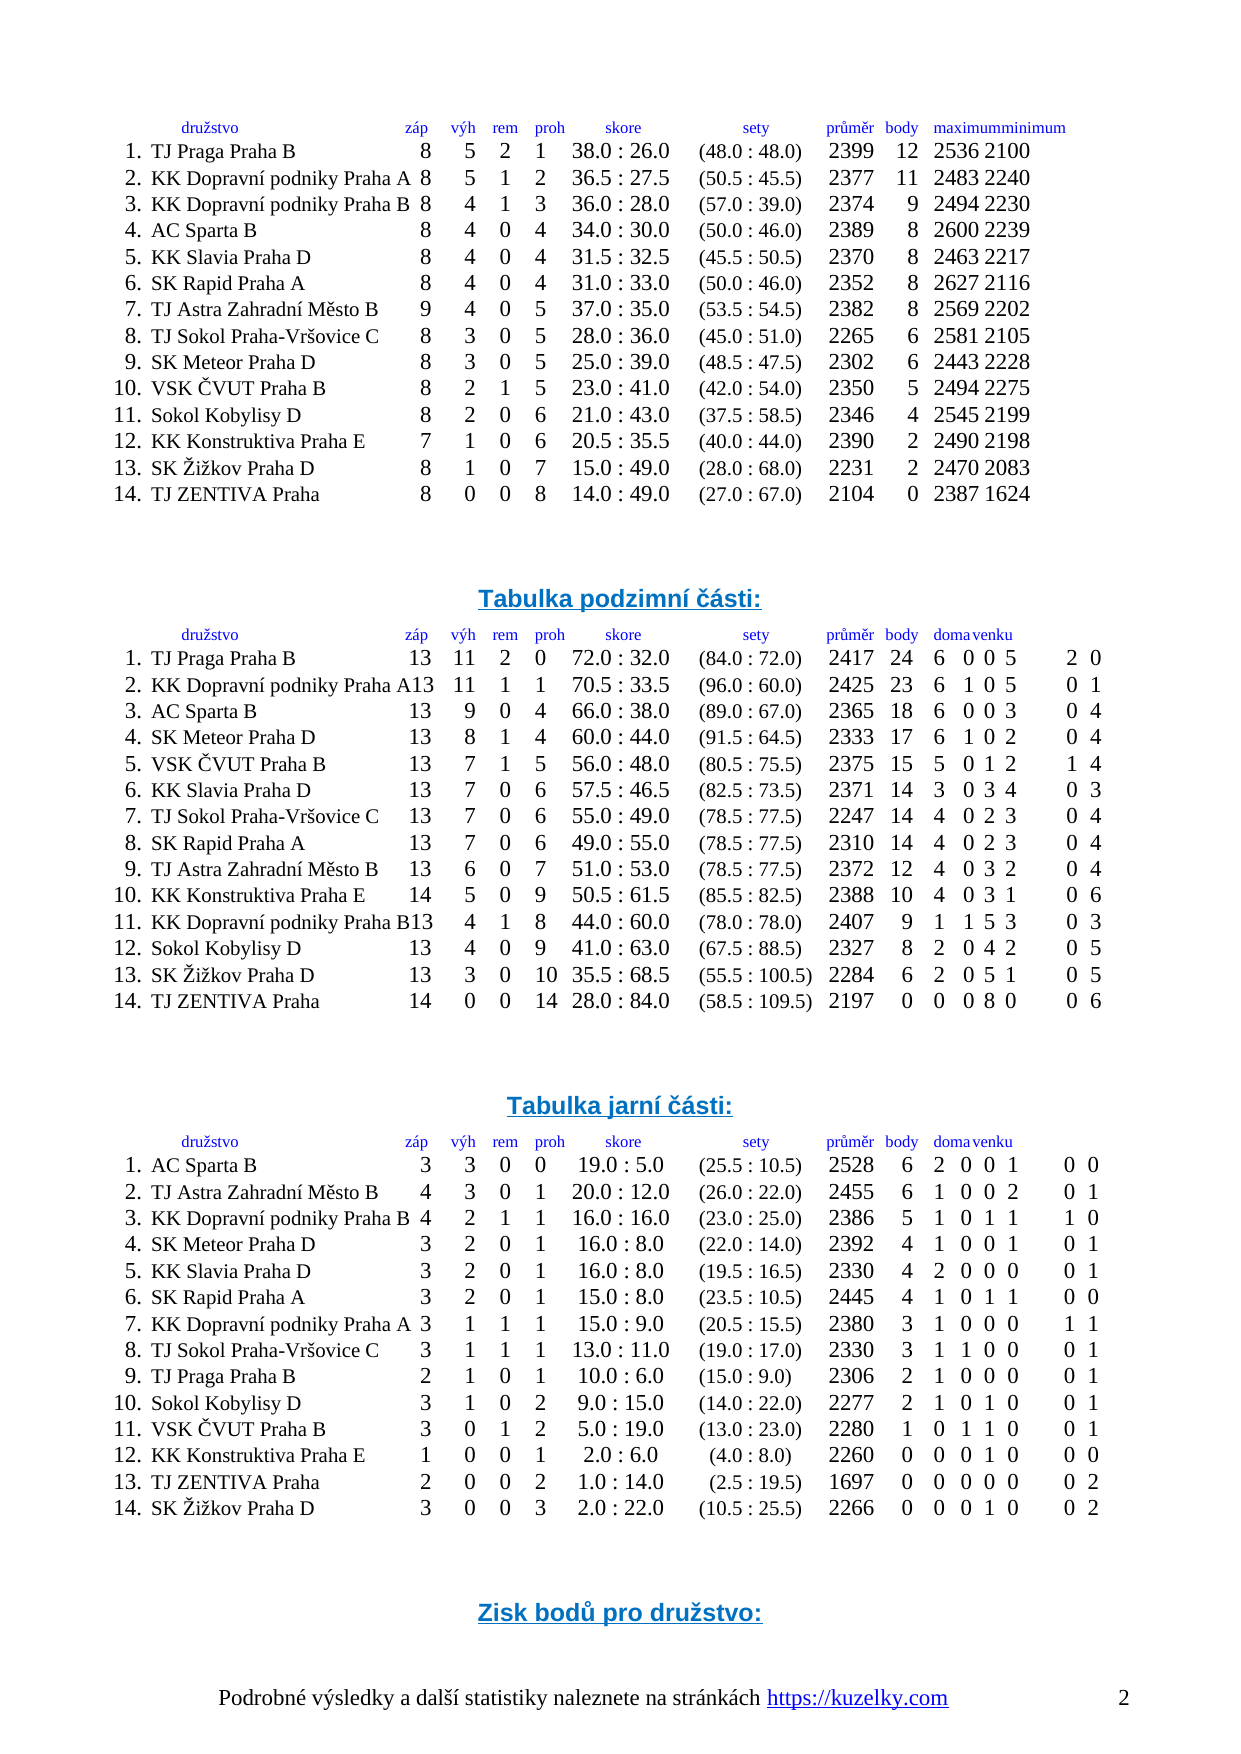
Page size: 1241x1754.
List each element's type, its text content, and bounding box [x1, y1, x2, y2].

text 7. TJ Astra Zahradní Město B 9 4 0 5 37.0 : 35.0 (53.5 : 54.5) 2382 8 2569 2202 [106, 295, 1134, 322]
text 4. SK Meteor Praha D 13 8 1 4 60.0 : 44.0 (91.5 : 64.5) 2333 17 6 1 0 2 0 4 [106, 723, 1134, 750]
text 9. TJ Astra Zahradní Město B 13 6 0 7 51.0 : 53.0 (78.5 : 77.5) 2372 12 4 0 3 2 0 4 [106, 855, 1134, 882]
text 10. KK Konstruktiva Praha E 14 5 0 9 50.5 : 61.5 (85.5 : 82.5) 2388 10 4 0 3 1 0 6 [106, 882, 1134, 908]
text družstvo záp výh rem proh skore sety průměr body doma venku [106, 1132, 1134, 1151]
text 1. AC Sparta B 3 3 0 0 19.0 : 5.0 (25.5 : 10.5) 2528 6 2 0 0 1 0 0 [106, 1151, 1134, 1178]
text 8. TJ Sokol Praha-Vršovice C 8 3 0 5 28.0 : 36.0 (45.0 : 51.0) 2265 6 2581 2105 [106, 322, 1134, 348]
text 12. KK Konstruktiva Praha E 1 0 0 1 2.0 : 6.0 (4.0 : 8.0) 2260 0 0 0 1 0 0 0 [106, 1441, 1134, 1468]
text 14. TJ ZENTIVA Praha 14 0 0 14 28.0 : 84.0 (58.5 : 109.5) 2197 0 0 0 8 0 0 6 [106, 987, 1134, 1013]
text 11. KK Dopravní podniky Praha B 13 4 1 8 44.0 : 60.0 (78.0 : 78.0) 2407 9 1 1 5 3 0 3 [106, 908, 1134, 934]
text 9. SK Meteor Praha D 8 3 0 5 25.0 : 39.0 (48.5 : 47.5) 2302 6 2443 2228 [106, 348, 1134, 374]
text 10. VSK ČVUT Praha B 8 2 1 5 23.0 : 41.0 (42.0 : 54.0) 2350 5 2494 2275 [106, 374, 1134, 401]
text družstvo záp výh rem proh skore sety průměr body doma venku [106, 625, 1134, 644]
text 3. KK Dopravní podniky Praha B 4 2 1 1 16.0 : 16.0 (23.0 : 25.0) 2386 5 1 0 1 1 1 0 [106, 1204, 1134, 1231]
text Tabulka podzimní části: [94, 584, 1145, 613]
text družstvo záp výh rem proh skore sety průměr body maximum minimum [106, 118, 1134, 137]
text 7. TJ Sokol Praha-Vršovice C 13 7 0 6 55.0 : 49.0 (78.5 : 77.5) 2247 14 4 0 2 3 0 4 [106, 802, 1134, 829]
text 5. KK Slavia Praha D 8 4 0 4 31.5 : 32.5 (45.5 : 50.5) 2370 8 2463 2217 [106, 243, 1134, 269]
text Zisk bodů pro družstvo: [94, 1598, 1145, 1627]
text 12. KK Konstruktiva Praha E 7 1 0 6 20.5 : 35.5 (40.0 : 44.0) 2390 2 2490 2198 [106, 427, 1134, 453]
text 2. KK Dopravní podniky Praha A 8 5 1 2 36.5 : 27.5 (50.5 : 45.5) 2377 11 2483 2240 [106, 164, 1134, 190]
text 5. VSK ČVUT Praha B 13 7 1 5 56.0 : 48.0 (80.5 : 75.5) 2375 15 5 0 1 2 1 4 [106, 750, 1134, 776]
text 1. TJ Praga Praha B 8 5 2 1 38.0 : 26.0 (48.0 : 48.0) 2399 12 2536 2100 [106, 137, 1134, 164]
text 6. KK Slavia Praha D 13 7 0 6 57.5 : 46.5 (82.5 : 73.5) 2371 14 3 0 3 4 0 3 [106, 776, 1134, 802]
text 2. KK Dopravní podniky Praha A 13 11 1 1 70.5 : 33.5 (96.0 : 60.0) 2425 23 6 1 0 5 0 1 [106, 671, 1134, 697]
text Tabulka jarní části: [94, 1091, 1145, 1120]
text 3. AC Sparta B 13 9 0 4 66.0 : 38.0 (89.0 : 67.0) 2365 18 6 0 0 3 0 4 [106, 697, 1134, 723]
text 10. Sokol Kobylisy D 3 1 0 2 9.0 : 15.0 (14.0 : 22.0) 2277 2 1 0 1 0 0 1 [106, 1389, 1134, 1415]
text 6. SK Rapid Praha A 8 4 0 4 31.0 : 33.0 (50.0 : 46.0) 2352 8 2627 2116 [106, 269, 1134, 295]
text 13. SK Žižkov Praha D 13 3 0 10 35.5 : 68.5 (55.5 : 100.5) 2284 6 2 0 5 1 0 5 [106, 961, 1134, 987]
text 14. SK Žižkov Praha D 3 0 0 3 2.0 : 22.0 (10.5 : 25.5) 2266 0 0 0 1 0 0 2 [106, 1494, 1134, 1520]
text 9. TJ Praga Praha B 2 1 0 1 10.0 : 6.0 (15.0 : 9.0) 2306 2 1 0 0 0 0 1 [106, 1362, 1134, 1389]
text 2. TJ Astra Zahradní Město B 4 3 0 1 20.0 : 12.0 (26.0 : 22.0) 2455 6 1 0 0 2 0 1 [106, 1178, 1134, 1204]
text 11. Sokol Kobylisy D 8 2 0 6 21.0 : 43.0 (37.5 : 58.5) 2346 4 2545 2199 [106, 401, 1134, 427]
text 4. AC Sparta B 8 4 0 4 34.0 : 30.0 (50.0 : 46.0) 2389 8 2600 2239 [106, 216, 1134, 243]
text 6. SK Rapid Praha A 3 2 0 1 15.0 : 8.0 (23.5 : 10.5) 2445 4 1 0 1 1 0 0 [106, 1283, 1134, 1309]
text 13. TJ ZENTIVA Praha 2 0 0 2 1.0 : 14.0 (2.5 : 19.5) 1697 0 0 0 0 0 0 2 [106, 1468, 1134, 1494]
text 14. TJ ZENTIVA Praha 8 0 0 8 14.0 : 49.0 (27.0 : 67.0) 2104 0 2387 1624 [106, 480, 1134, 506]
text 7. KK Dopravní podniky Praha A 3 1 1 1 15.0 : 9.0 (20.5 : 15.5) 2380 3 1 0 0 0 1 1 [106, 1309, 1134, 1336]
text 8. TJ Sokol Praha-Vršovice C 3 1 1 1 13.0 : 11.0 (19.0 : 17.0) 2330 3 1 1 0 0 0 1 [106, 1336, 1134, 1362]
text 13. SK Žižkov Praha D 8 1 0 7 15.0 : 49.0 (28.0 : 68.0) 2231 2 2470 2083 [106, 453, 1134, 480]
text 3. KK Dopravní podniky Praha B 8 4 1 3 36.0 : 28.0 (57.0 : 39.0) 2374 9 2494 2230 [106, 190, 1134, 216]
text 8. SK Rapid Praha A 13 7 0 6 49.0 : 55.0 (78.5 : 77.5) 2310 14 4 0 2 3 0 4 [106, 829, 1134, 855]
text 12. Sokol Kobylisy D 13 4 0 9 41.0 : 63.0 (67.5 : 88.5) 2327 8 2 0 4 2 0 5 [106, 934, 1134, 961]
text 5. KK Slavia Praha D 3 2 0 1 16.0 : 8.0 (19.5 : 16.5) 2330 4 2 0 0 0 0 1 [106, 1257, 1134, 1283]
text 1. TJ Praga Praha B 13 11 2 0 72.0 : 32.0 (84.0 : 72.0) 2417 24 6 0 0 5 2 0 [106, 644, 1134, 671]
text 11. VSK ČVUT Praha B 3 0 1 2 5.0 : 19.0 (13.0 : 23.0) 2280 1 0 1 1 0 0 1 [106, 1415, 1134, 1441]
text 4. SK Meteor Praha D 3 2 0 1 16.0 : 8.0 (22.0 : 14.0) 2392 4 1 0 0 1 0 1 [106, 1231, 1134, 1257]
